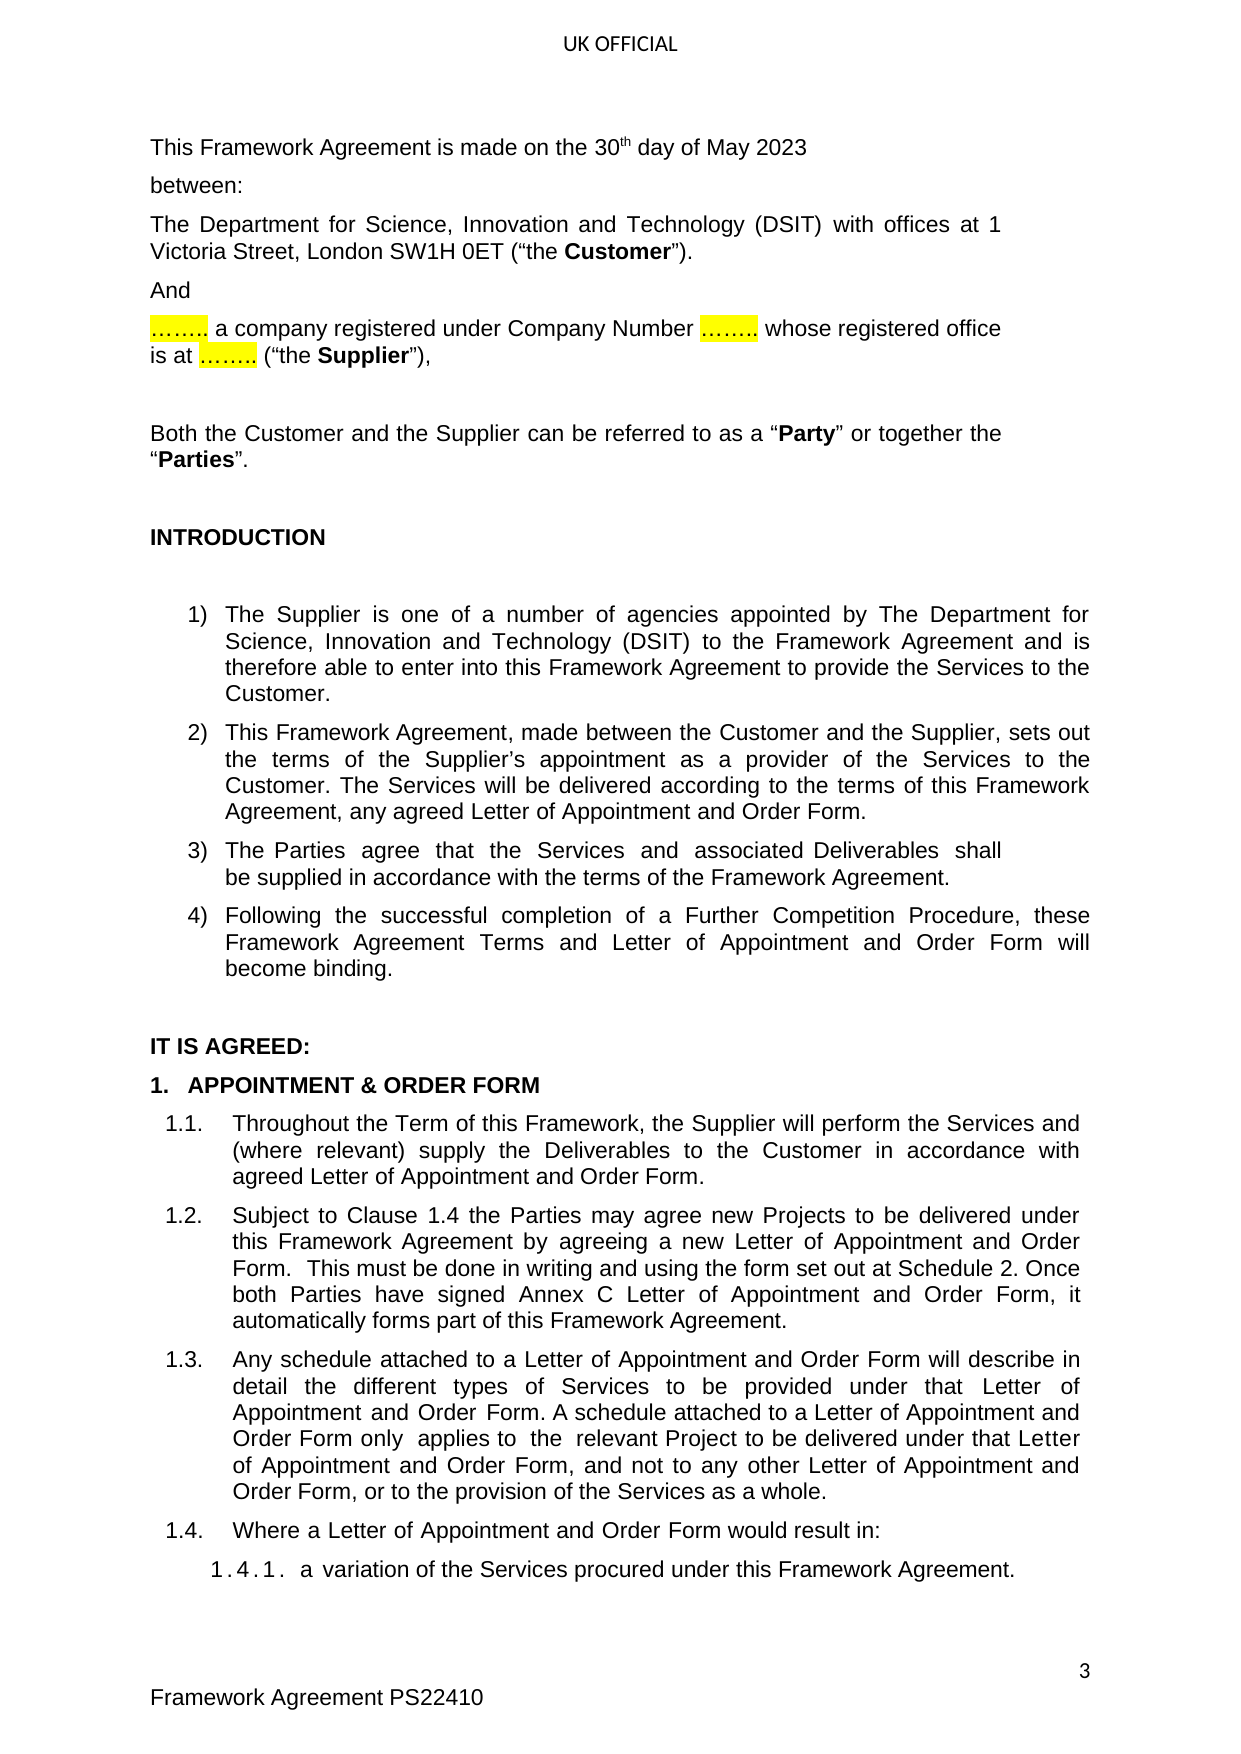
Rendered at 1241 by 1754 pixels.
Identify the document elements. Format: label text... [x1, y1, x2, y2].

list Following the successful completion of a Further Competition Procedure, these Framework Agreement Terms and Letter of Appointment and Order Form will become binding. [187, 902, 1090, 981]
list This Framework Agreement, made between the Customer and the Supplier, sets out the terms of the Supplier’s appointment as a provider of the Services to the Customer. The Services will be delivered according to the terms of this Framework Agreement, any agreed Letter of Appointment and Order Form. [187, 719, 1090, 824]
text And [150, 277, 1002, 303]
list The Supplier is one of a number of agencies appointed by The Department for Science, Innovation and Technology (DSIT) to the Framework Agreement and is therefore able to enter into this Framework Agreement to provide the Services to the Customer. [187, 601, 1090, 707]
text Both the Customer and the Supplier can be referred to as a “Party” or together the “Parties”. [150, 419, 1002, 472]
list The Parties agree that the Services and associated Deliverables shall be supplied in accordance with the terms of the Framework Agreement. [187, 837, 1002, 890]
list Any schedule attached to a Letter of Appointment and Order Form will describe in detail the different types of Services to be provided under that Letter of Appointment and Order Form. A schedule attached to a Letter of Appointment and Order Form only applies to the relevant Project to be delivered under that Letter of Appointment and Order Form, and not to any other Letter of Appointment and Order Form, or to the provision of the Services as a whole. [165, 1346, 1080, 1504]
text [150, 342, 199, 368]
text IT IS AGREED: [150, 1033, 1090, 1059]
text This Framework Agreement is made on the 30th day of May 2023 [150, 134, 1002, 160]
list Where a Letter of Appointment and Order Form would result in: [165, 1517, 1080, 1543]
text INTRODUCTION [150, 523, 1090, 550]
text between: [150, 172, 1002, 199]
list Throughout the Term of this Framework, the Supplier will perform the Services and (where relevant) supply the Deliverables to the Customer in accordance with agreed Letter of Appointment and Order Form. [165, 1110, 1080, 1189]
text …….. a company registered under Company Number …….. whose registered office is at …….. (“the Supplier”), [208, 315, 1002, 368]
text The Department for Science, Innovation and Technology (DSIT) with offices at 1 Victoria Street, London SW1H 0ET (“the Customer”). [150, 211, 1002, 264]
list a variation of the Services procured under this Framework Agreement. [210, 1556, 1080, 1582]
list Subject to Clause 1.4 the Parties may agree new Projects to be delivered under this Framework Agreement by agreeing a new Letter of Appointment and Order Form. This must be done in writing and using the form set out at Schedule 2. Once both Parties have signed Annex C Letter of Appointment and Order Form, it automatically forms part of this Framework Agreement. [165, 1202, 1080, 1334]
list APPOINTMENT & ORDER FORM [150, 1072, 1090, 1098]
